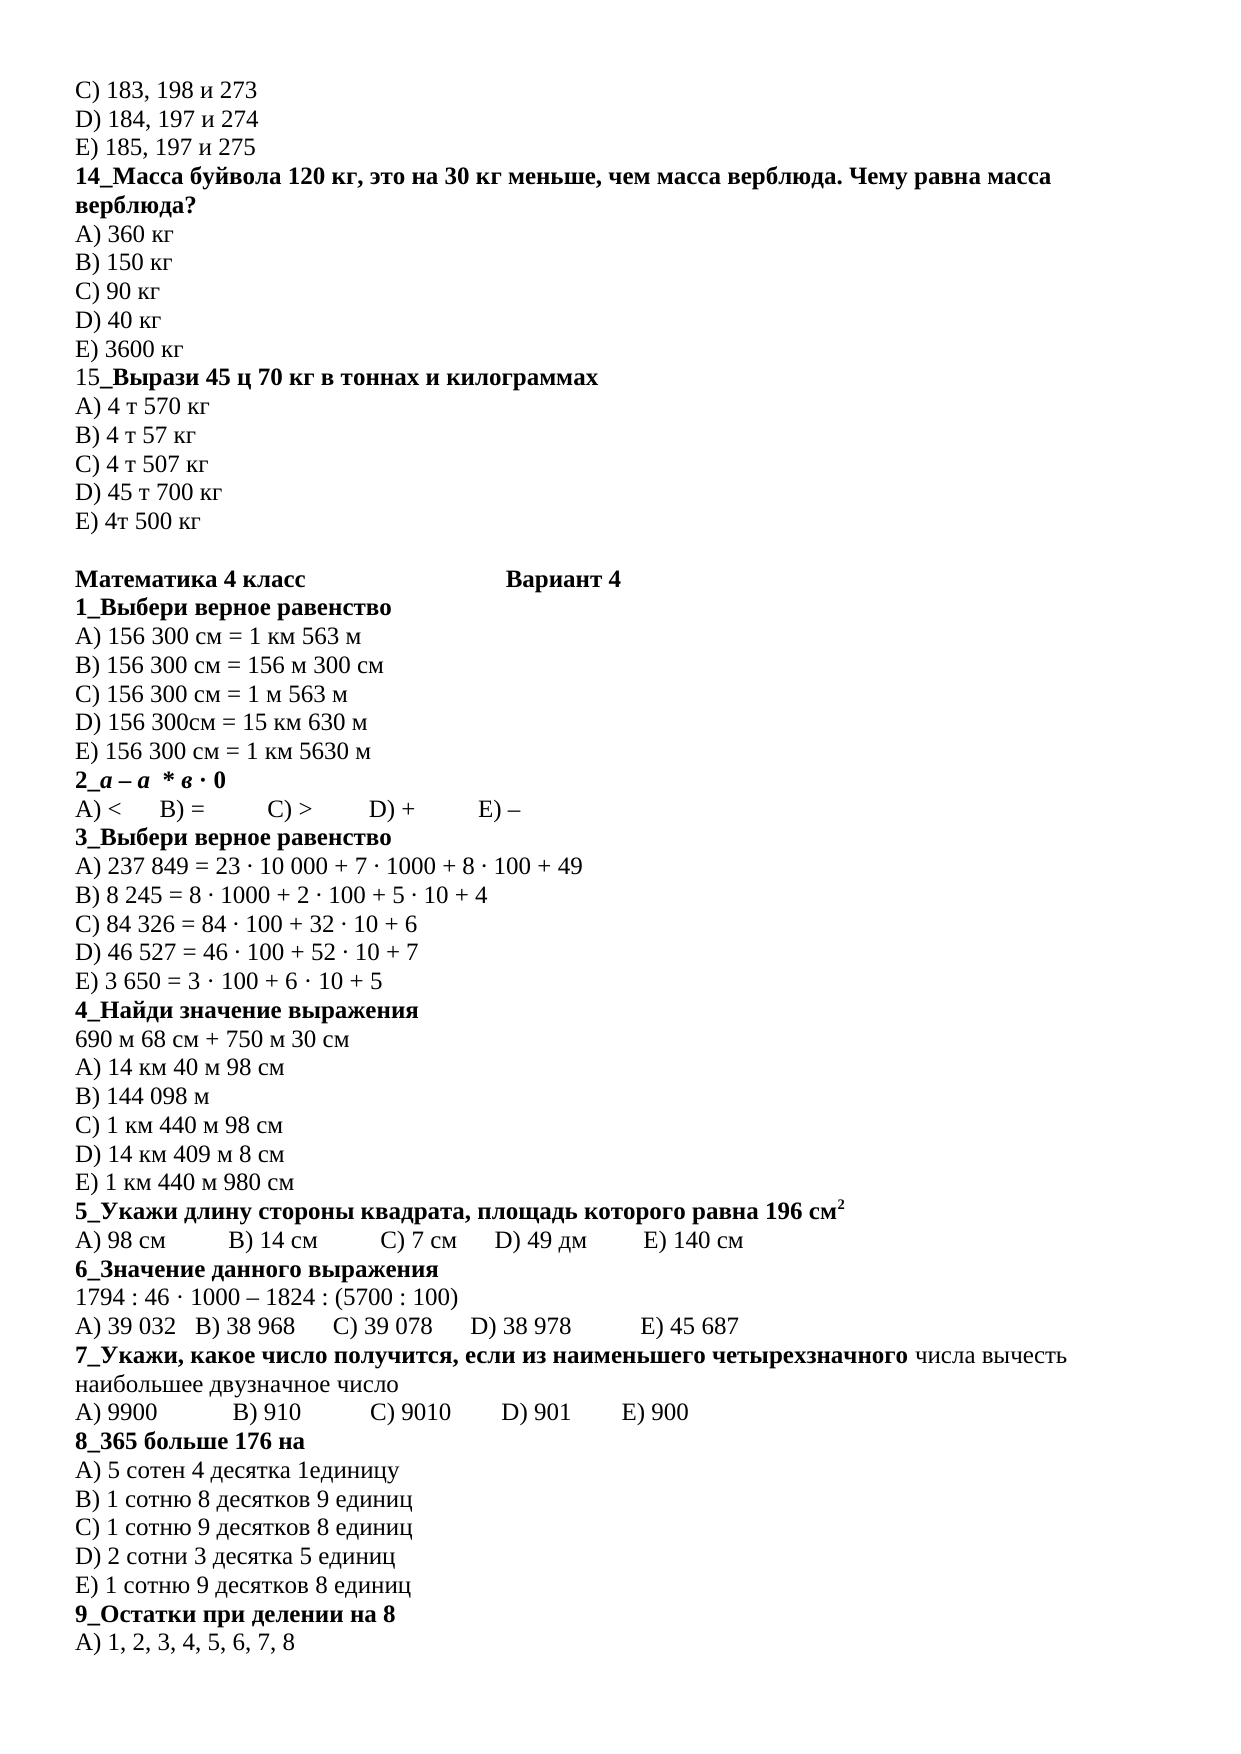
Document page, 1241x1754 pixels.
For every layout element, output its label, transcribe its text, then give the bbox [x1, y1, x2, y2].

text B) 144 098 м [75, 1081, 1165, 1110]
text 1_Выбери верное равенство [75, 592, 1165, 621]
text A) 156 300 см = 1 км 563 м [75, 621, 1165, 650]
text C) 183, 198 и 273 [75, 75, 1165, 104]
text E) 156 300 см = 1 км 5630 м [75, 736, 1165, 765]
text E) 185, 197 и 275 [75, 132, 1165, 161]
text D) 46 527 = 46 ∙ 100 + 52 ∙ 10 + 7 [75, 937, 1165, 966]
text 15_Вырази 45 ц 70 кг в тоннах и килограммах [75, 362, 1165, 391]
text A) 1, 2, 3, 4, 5, 6, 7, 8 [75, 1627, 1165, 1656]
text B) 156 300 см = 156 м 300 см [75, 650, 1165, 679]
text 2_а – а * в · 0 [75, 765, 1165, 794]
text D) 156 300см = 15 км 630 м [75, 707, 1165, 736]
text E) 3 650 = 3 · 100 + 6 · 10 + 5 [75, 966, 1165, 995]
text 5_Укажи длину стороны квадрата, площадь которого равна 196 см2 [75, 1196, 1165, 1225]
text E) [75, 1167, 1165, 1196]
text B) 8 245 = 8 ∙ 1000 + 2 ∙ 100 + 5 ∙ 10 + 4 [75, 880, 1165, 909]
text A) 5 сотен 4 десятка 1единицу [75, 1455, 1165, 1484]
text C) 84 326 = 84 ∙ 100 + 32 ∙ 10 + 6 [75, 909, 1165, 937]
text A) 237 849 = 23 ∙ 10 000 + 7 ∙ 1000 + 8 ∙ 100 + 49 [75, 851, 1165, 880]
text D) [75, 1139, 1165, 1167]
text E) [75, 334, 1165, 362]
text C) 156 300 см = 1 м 563 м [75, 679, 1165, 707]
text C) [75, 276, 1165, 305]
text A) [75, 1052, 1165, 1081]
text 6_Значение данного выражения [75, 1254, 1165, 1282]
text 14_Масса буйвола , это на 30 кг меньше, чем масса верблюда. Чему равна масса верблюда? [75, 161, 1165, 219]
text B) 4 т [75, 420, 1165, 449]
text D) 184, 197 и 274 [75, 104, 1165, 132]
text A) 9900 B) 910 C) 9010 D) 901 E) 900 [75, 1397, 1165, 1426]
text E) 1 сотню 9 десятков 8 единиц [75, 1570, 1165, 1599]
text B) [75, 247, 1165, 276]
text 1794 : 46 · 1000 – 1824 : (5700 : 100) [75, 1282, 1165, 1311]
text Математика 4 класс Вариант 4 [75, 564, 1165, 592]
text C) [75, 1110, 1165, 1139]
text 4_Найди значение выражения [75, 995, 1165, 1024]
text A) 39 032 B) 38 968 C) 39 078 D) 38 978 E) 45 687 [75, 1311, 1165, 1340]
text 3_Выбери верное равенство [75, 822, 1165, 851]
text + [75, 1024, 1165, 1052]
text A) 98 см B) 14 см C) 7 см D) 49 дм E) [75, 1225, 1165, 1254]
text A) < B) = C) > D) + E) – [75, 794, 1165, 822]
text E) 4т 500 кг [75, 506, 1165, 535]
text A) [75, 219, 1165, 247]
text C) 4 т [75, 449, 1165, 477]
text D) [75, 305, 1165, 334]
text 8_365 больше 176 на [75, 1426, 1165, 1455]
text C) 1 сотню 9 десятков 8 единиц [75, 1512, 1165, 1541]
text A) 4 т [75, 391, 1165, 420]
text 9_Остатки при делении на 8 [75, 1599, 1165, 1627]
text D) 45 т [75, 477, 1165, 506]
text B) 1 сотню 8 десятков 9 единиц [75, 1484, 1165, 1512]
text 7_Укажи, какое число получится, если из наименьшего четырехзначного числа вычесть наибольшее двузначное число [75, 1340, 1165, 1397]
text D) 2 сотни 3 десятка 5 единиц [75, 1541, 1165, 1570]
